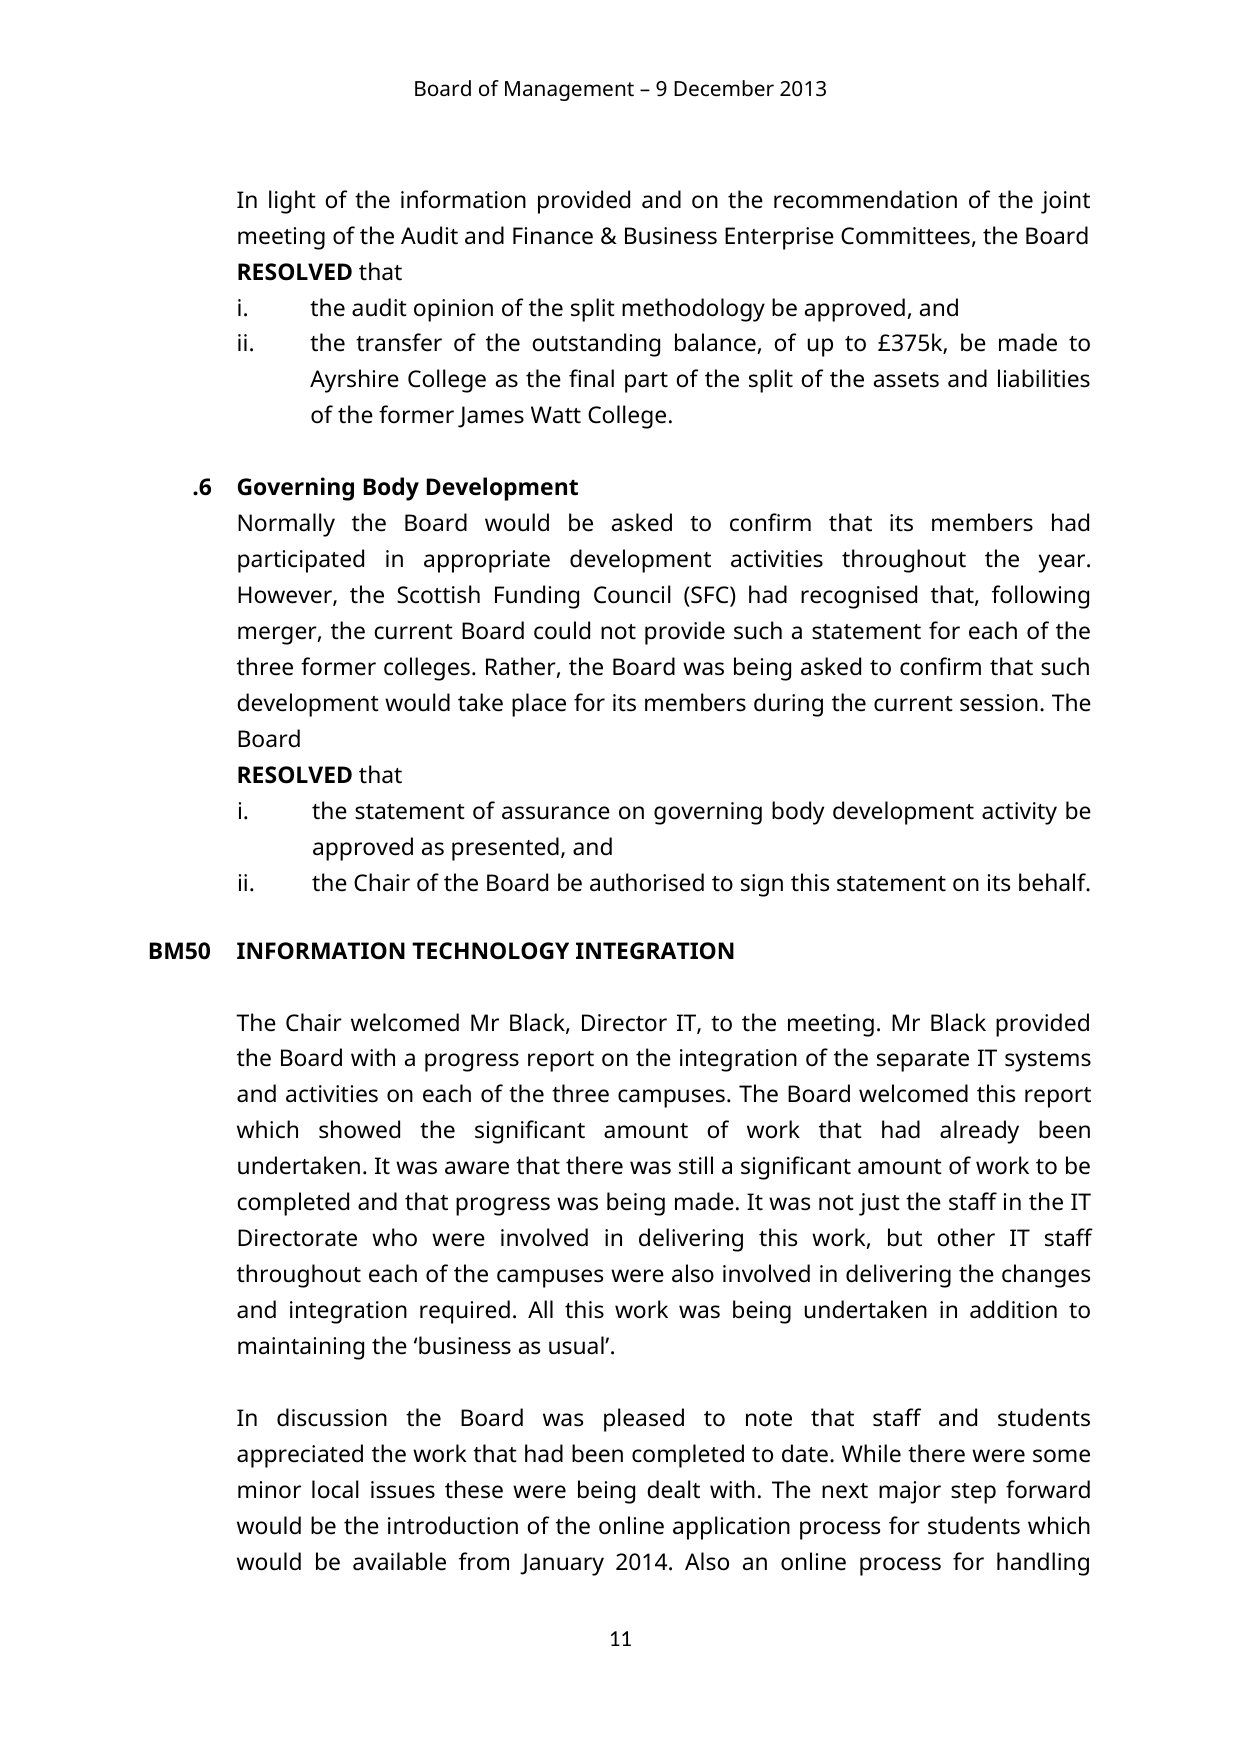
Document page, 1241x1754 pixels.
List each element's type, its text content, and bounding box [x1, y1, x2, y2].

text BM50 INFORMATION TECHNOLOGY INTEGRATION [148, 934, 1092, 966]
list the statement of assurance on governing body development activity be approved as presented, and [237, 794, 1092, 862]
text RESOLVED that [148, 759, 1092, 790]
list the audit opinion of the split methodology be approved, and [236, 291, 1092, 323]
text RESOLVED that [236, 256, 1092, 287]
text Normally the Board would be asked to confirm that its members had participated in appropriate development activities throughout the year. However, the Scottish Funding Council (SFC) had recognised that, following merger, the current Board could not provide such a statement for each of the three former colleges. Rather, the Board was being asked to confirm that such development would take place for its members during the current session. The Board [148, 507, 1092, 754]
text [148, 1402, 1092, 1577]
list the transfer of the outstanding balance, of up to £375k, be made to Ayrshire College as the final part of the split of the assets and liabilities of the former James Watt College. [236, 327, 1092, 431]
text .6 Governing Body Development [192, 471, 1092, 502]
text In light of the information provided and on the recommendation of the joint meeting of the Audit and Finance & Business Enterprise Committees, the Board [236, 184, 1092, 251]
text The Chair welcomed Mr Black, Director IT, to the meeting. Mr Black provided the Board with a progress report on the integration of the separate IT systems and activities on each of the three campuses. The Board welcomed this report which showed the significant amount of work that had already been undertaken. It was aware that there was still a significant amount of work to be completed and that progress was being made. It was not just the staff in the IT Directorate who were involved in delivering this work, but other IT staff throughout each of the campuses were also involved in delivering the changes and integration required. All this work was being undertaken in addition to maintaining the ‘business as usual’. [148, 1006, 1092, 1361]
list the Chair of the Board be authorised to sign this statement on its behalf. [237, 866, 1092, 898]
